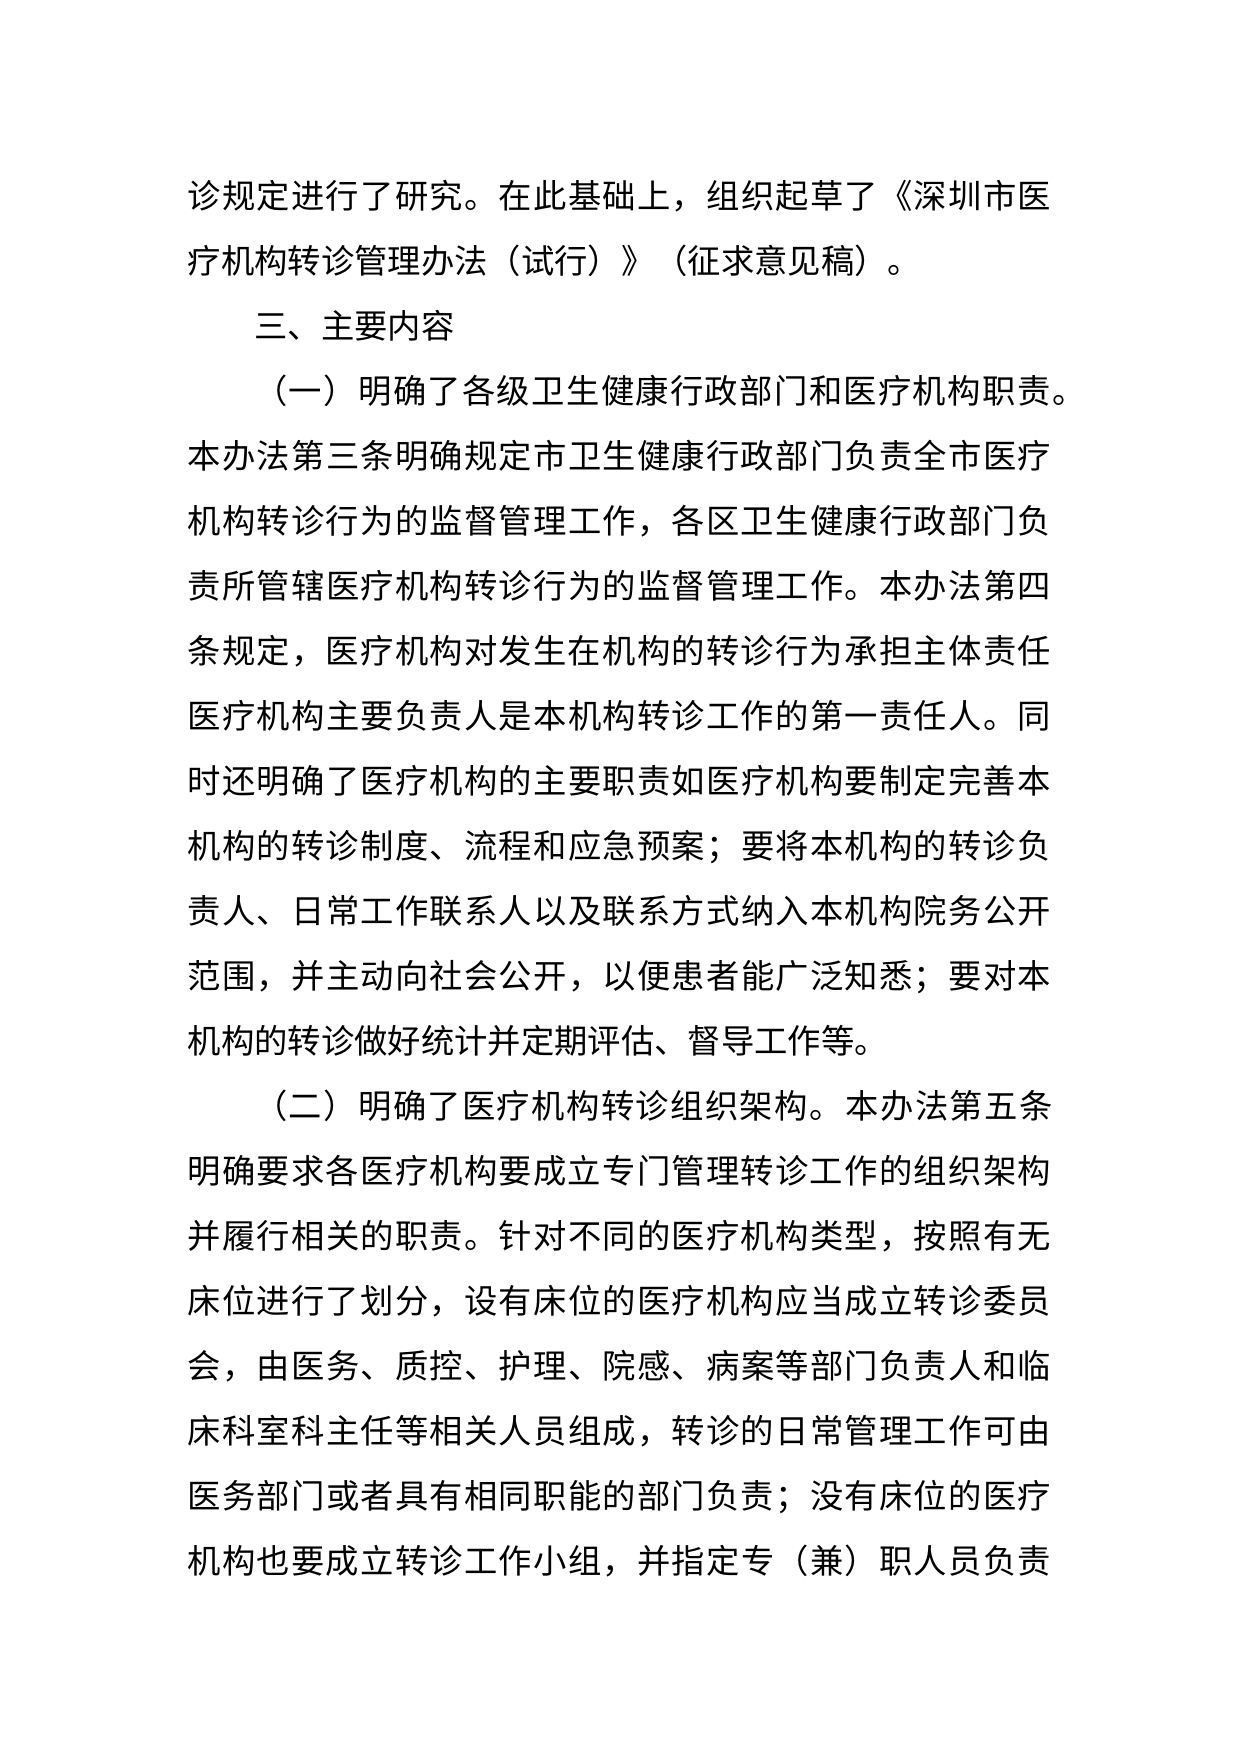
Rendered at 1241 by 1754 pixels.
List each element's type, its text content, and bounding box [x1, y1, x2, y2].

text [187, 1072, 1053, 1592]
text （一）明确了各级卫生健康行政部门和医疗机构职责。本办法第三条明确规定市卫生健康行政部门负责全市医疗机构转诊行为的监督管理工作，各区卫生健康行政部门负责所管辖医疗机构转诊行为的监督管理工作。本办法第四条规定，医疗机构对发生在机构的转诊行为承担主体责任，医疗机构主要负责人是本机构转诊工作的第一责任人。同时还明确了医疗机构的主要职责如医疗机构要制定完善本机构的转诊制度、流程和应急预案；要将本机构的转诊负责人、日常工作联系人以及联系方式纳入本机构院务公开范围，并主动向社会公开，以便患者能广泛知悉；要对本机构的转诊做好统计并定期评估、督导工作等。 [187, 357, 1053, 1072]
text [187, 162, 1053, 292]
text 三、主要内容 [187, 292, 1053, 357]
